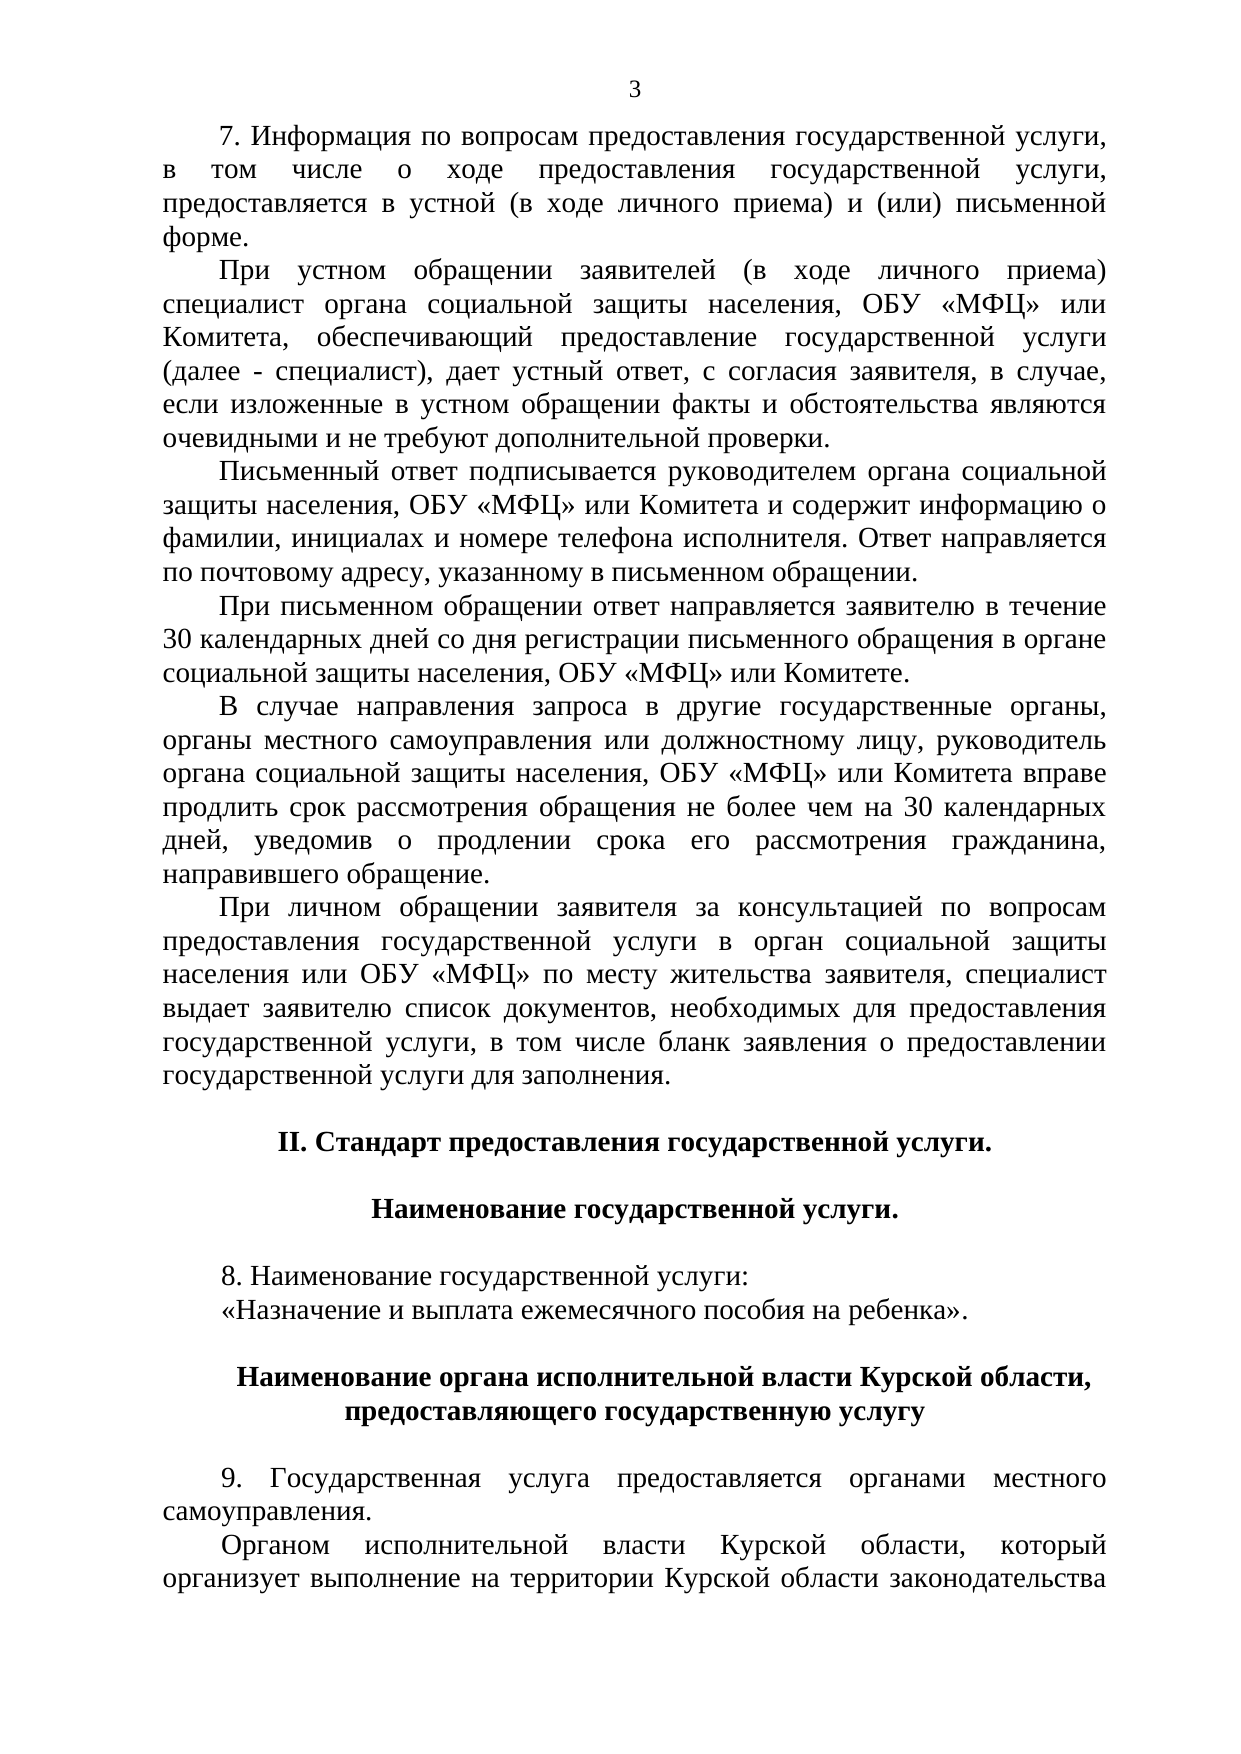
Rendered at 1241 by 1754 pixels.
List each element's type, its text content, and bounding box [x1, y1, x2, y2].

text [162, 1527, 1107, 1594]
text 9. Государственная услуга предоставляется органами местного самоуправления. [162, 1460, 1107, 1527]
text При письменном обращении ответ направляется заявителю в течение 30 календарных дней со дня регистрации письменного обращения в органе социальной защиты населения, ОБУ «МФЦ» или Комитете. [162, 588, 1107, 688]
text Наименование органа исполнительной власти Курской области, предоставляющего государственную услугу [162, 1359, 1107, 1426]
text Письменный ответ подписывается руководителем органа социальной защиты населения, ОБУ «МФЦ» или Комитета и содержит информацию о фамилии, инициалах и номере телефона исполнителя. Ответ направляется по почтовому адресу, указанному в письменном обращении. [162, 453, 1107, 588]
text II. Стандарт предоставления государственной услуги. [162, 1124, 1107, 1158]
text В случае направления запроса в другие государственные органы, органы местного самоуправления или должностному лицу, руководитель органа социальной защиты населения, ОБУ «МФЦ» или Комитета вправе продлить срок рассмотрения обращения не более чем на 30 календарных дней, уведомив о продлении срока его рассмотрения гражданина, направившего обращение. [162, 688, 1107, 889]
text 7. Информация по вопросам предоставления государственной услуги, в том числе о ходе предоставления государственной услуги, предоставляется в устной (в ходе личного приема) и (или) письменной форме. [162, 118, 1107, 252]
text Наименование государственной услуги. [162, 1191, 1107, 1225]
text «Назначение и выплата ежемесячного пособия на ребенка». [162, 1292, 1107, 1326]
text При устном обращении заявителей (в ходе личного приема) специалист органа социальной защиты населения, ОБУ «МФЦ» или Комитета, обеспечивающий предоставление государственной услуги (далее - специалист), дает устный ответ, с согласия заявителя, в случае, если изложенные в устном обращении факты и обстоятельства являются очевидными и не требуют дополнительной проверки. [162, 252, 1107, 453]
text 8. Наименование государственной услуги: [162, 1258, 1107, 1292]
text При личном обращении заявителя за консультацией по вопросам предоставления государственной услуги в орган социальной защиты населения или ОБУ «МФЦ» по месту жительства заявителя, специалист выдает заявителю список документов, необходимых для предоставления государственной услуги, в том числе бланк заявления о предоставлении государственной услуги для заполнения. [162, 889, 1107, 1091]
